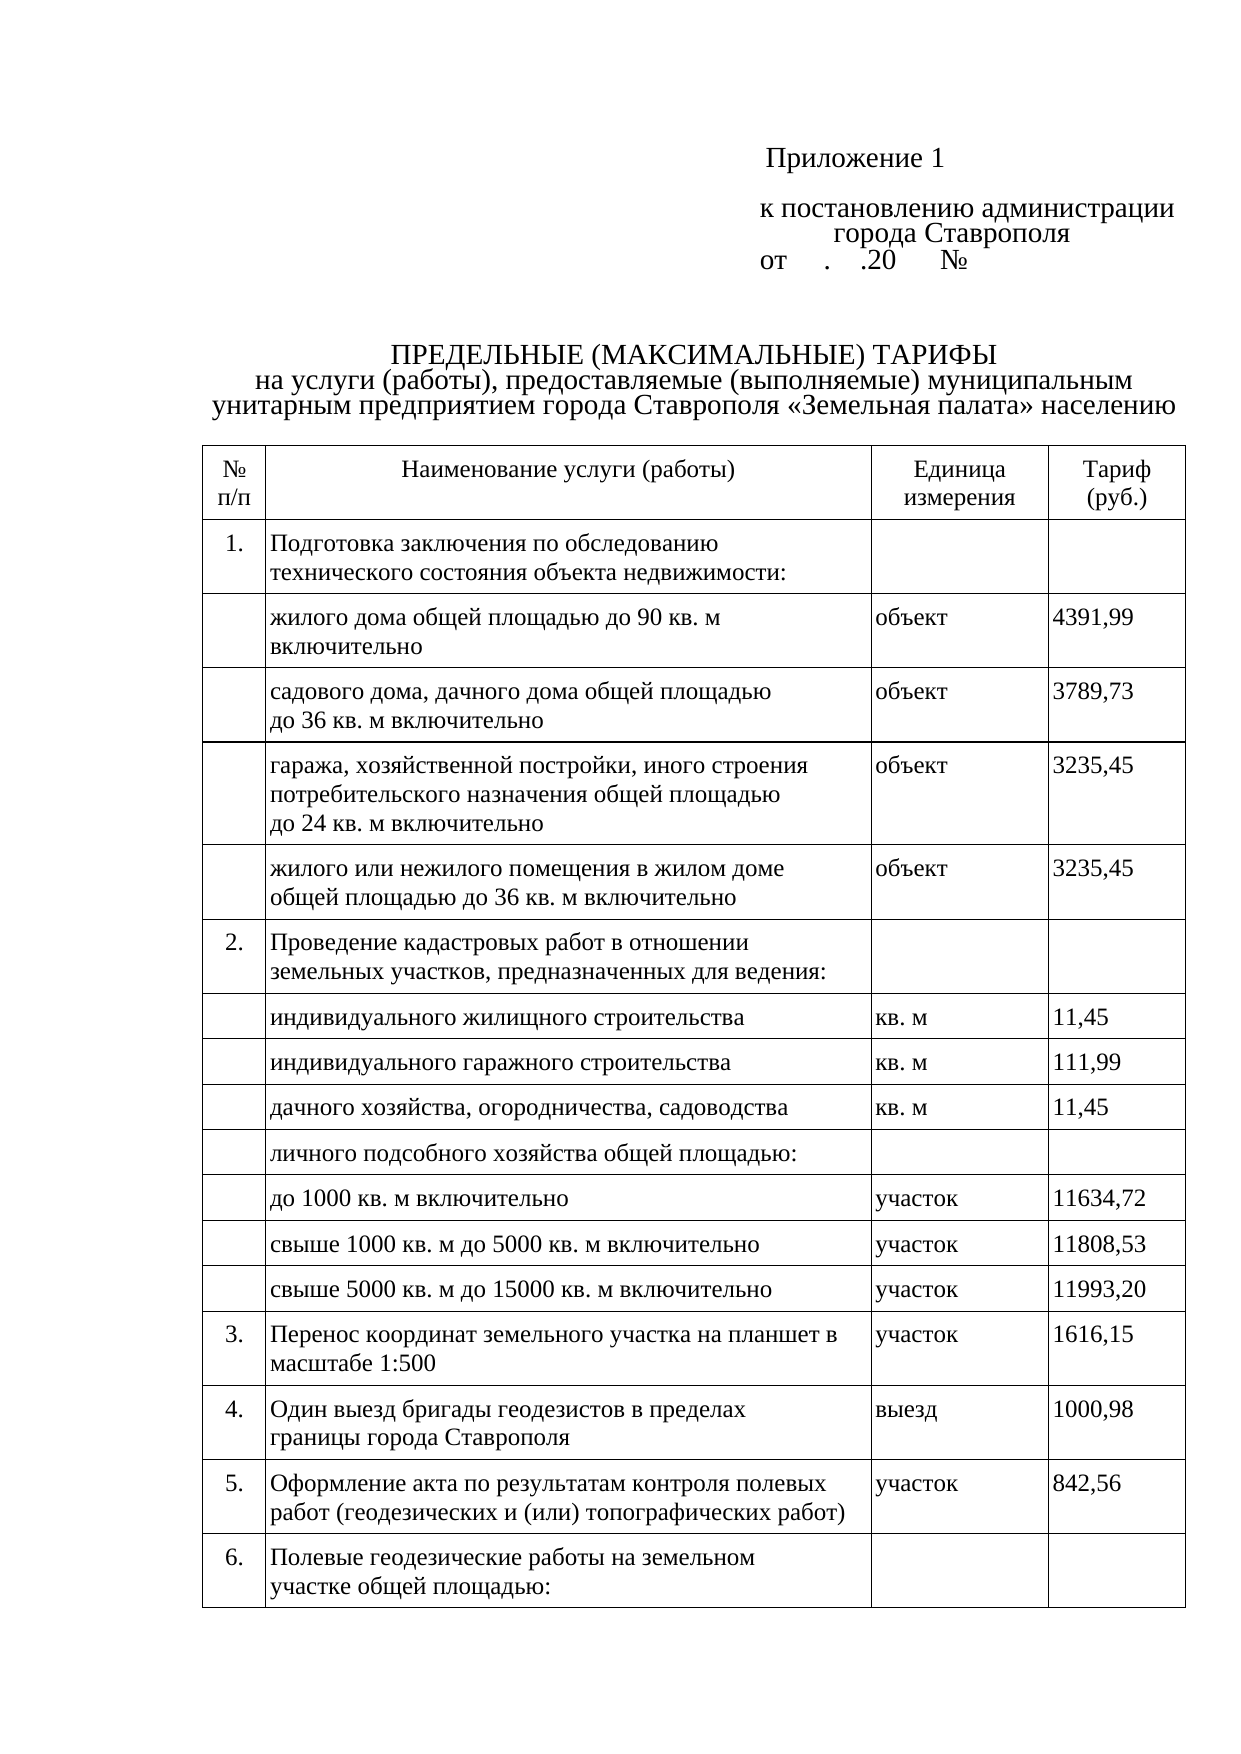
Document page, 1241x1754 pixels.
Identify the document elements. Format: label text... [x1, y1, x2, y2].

table_cell Подготовка заключения по обследованию технического состояния объекта недвижимости: [266, 520, 871, 593]
table_cell 3. [203, 1312, 265, 1385]
table_cell [1049, 520, 1185, 593]
table_cell участок [872, 1221, 1048, 1265]
table_header Единица измерения [872, 446, 1048, 519]
table_cell [203, 994, 265, 1038]
table_cell 3235,45 [1049, 845, 1185, 918]
table_cell объект [872, 845, 1048, 918]
table_cell Оформление акта по результатам контроля полевых работ (геодезических и (или) топографических работ) [266, 1460, 871, 1533]
table_cell [203, 1175, 265, 1220]
table_cell свыше 5000 кв. м до 15000 кв. м включительно [266, 1266, 871, 1311]
table_cell до 1000 кв. м включительно [266, 1175, 871, 1220]
table_cell 4. [203, 1386, 265, 1459]
table_cell 3789,73 [1049, 668, 1185, 741]
text от 05.04.2023 № [207, 249, 1181, 274]
table_cell [1049, 1130, 1185, 1174]
table_cell дачного хозяйства, огородничества, садоводства [266, 1085, 871, 1129]
text ПРЕДЕЛЬНЫЕ (МАКСИМАЛЬНЫЕ) ТАРИФЫ [595, 345, 1181, 370]
table_cell [872, 520, 1048, 593]
table_cell [1049, 1534, 1185, 1607]
table_cell 842,56 [1049, 1460, 1185, 1533]
table_cell участок [872, 1312, 1048, 1385]
table_cell 11,45 [1049, 994, 1185, 1038]
table_cell объект [872, 594, 1048, 667]
table_cell [203, 1039, 265, 1083]
table_cell 1000,98 [1049, 1386, 1185, 1459]
table_cell 1616,15 [1049, 1312, 1185, 1385]
table_cell 11993,20 [1049, 1266, 1185, 1311]
table_cell [203, 1221, 265, 1265]
text Приложение 1 [207, 148, 1181, 173]
table_cell участок [872, 1266, 1048, 1311]
table_cell [203, 1085, 265, 1129]
table_cell [1049, 920, 1185, 993]
table_cell [203, 845, 265, 918]
table_cell 3235,45 [1049, 743, 1185, 844]
table_cell индивидуального жилищного строительства [266, 994, 871, 1038]
table_cell 11808,53 [1049, 1221, 1185, 1265]
table_cell свыше 1000 кв. м до 5000 кв. м включительно [266, 1221, 871, 1265]
table_header № п/п [203, 446, 265, 519]
table_cell индивидуального гаражного строительства [266, 1039, 871, 1083]
table_cell объект [872, 668, 1048, 741]
table_cell [203, 1130, 265, 1174]
table_cell выезд [872, 1386, 1048, 1459]
table_cell кв. м [872, 1039, 1048, 1083]
text к постановлению администрации города Ставрополя [207, 198, 1181, 248]
table_cell 6. [203, 1534, 265, 1607]
table_header Наименование услуги (работы) [266, 446, 871, 519]
table_cell 2. [203, 920, 265, 993]
table_cell [203, 594, 265, 667]
table_cell садового дома, дачного дома общей площадью до 36 кв. м включительно [266, 668, 871, 741]
table_cell жилого или нежилого помещения в жилом доме общей площадью до 36 кв. м включительно [266, 845, 871, 918]
table_cell участок [872, 1460, 1048, 1533]
table_cell личного подсобного хозяйства общей площадью: [266, 1130, 871, 1174]
table_cell кв. м [872, 994, 1048, 1038]
table_cell 1. [203, 520, 265, 593]
table_cell Один выезд бригады геодезистов в пределах границы города Ставрополя [266, 1386, 871, 1459]
table_cell [872, 1534, 1048, 1607]
table_cell 4391,99 [1049, 594, 1185, 667]
table_cell 11634,72 [1049, 1175, 1185, 1220]
table_cell [203, 668, 265, 741]
table_cell объект [872, 743, 1048, 844]
table_cell [872, 1130, 1048, 1174]
text на услуги (работы), предоставляемые (выполняемые) муниципальным унитарным предприятием города Ставрополя «Земельная палата» населению [207, 370, 1181, 420]
table_cell 111,99 [1049, 1039, 1185, 1083]
table_cell 11,45 [1049, 1085, 1185, 1129]
table_cell 5. [203, 1460, 265, 1533]
table_cell Полевые геодезические работы на земельном участке общей площадью: [266, 1534, 871, 1607]
table_cell [203, 743, 265, 844]
table_header Тариф (руб.) [1049, 446, 1185, 519]
table_cell Проведение кадастровых работ в отношении земельных участков, предназначенных для ведения: [266, 920, 871, 993]
table_cell участок [872, 1175, 1048, 1220]
table_cell жилого дома общей площадью до 90 кв. м включительно [266, 594, 871, 667]
table_cell [872, 920, 1048, 993]
table_cell Перенос координат земельного участка на планшет в масштабе 1:500 [266, 1312, 871, 1385]
table_cell кв. м [872, 1085, 1048, 1129]
table_cell [203, 1266, 265, 1311]
text ПРЕДЕЛЬНЫЕ (МАКСИМАЛЬНЫЕ) ТАРИФЫ [462, 345, 598, 370]
table_cell гаража, хозяйственной постройки, иного строения потребительского назначения общей площадью до 24 кв. м включительно [266, 743, 871, 844]
text ПРЕДЕЛЬНЫЕ (МАКСИМАЛЬНЫЕ) ТАРИФЫ [207, 345, 452, 370]
